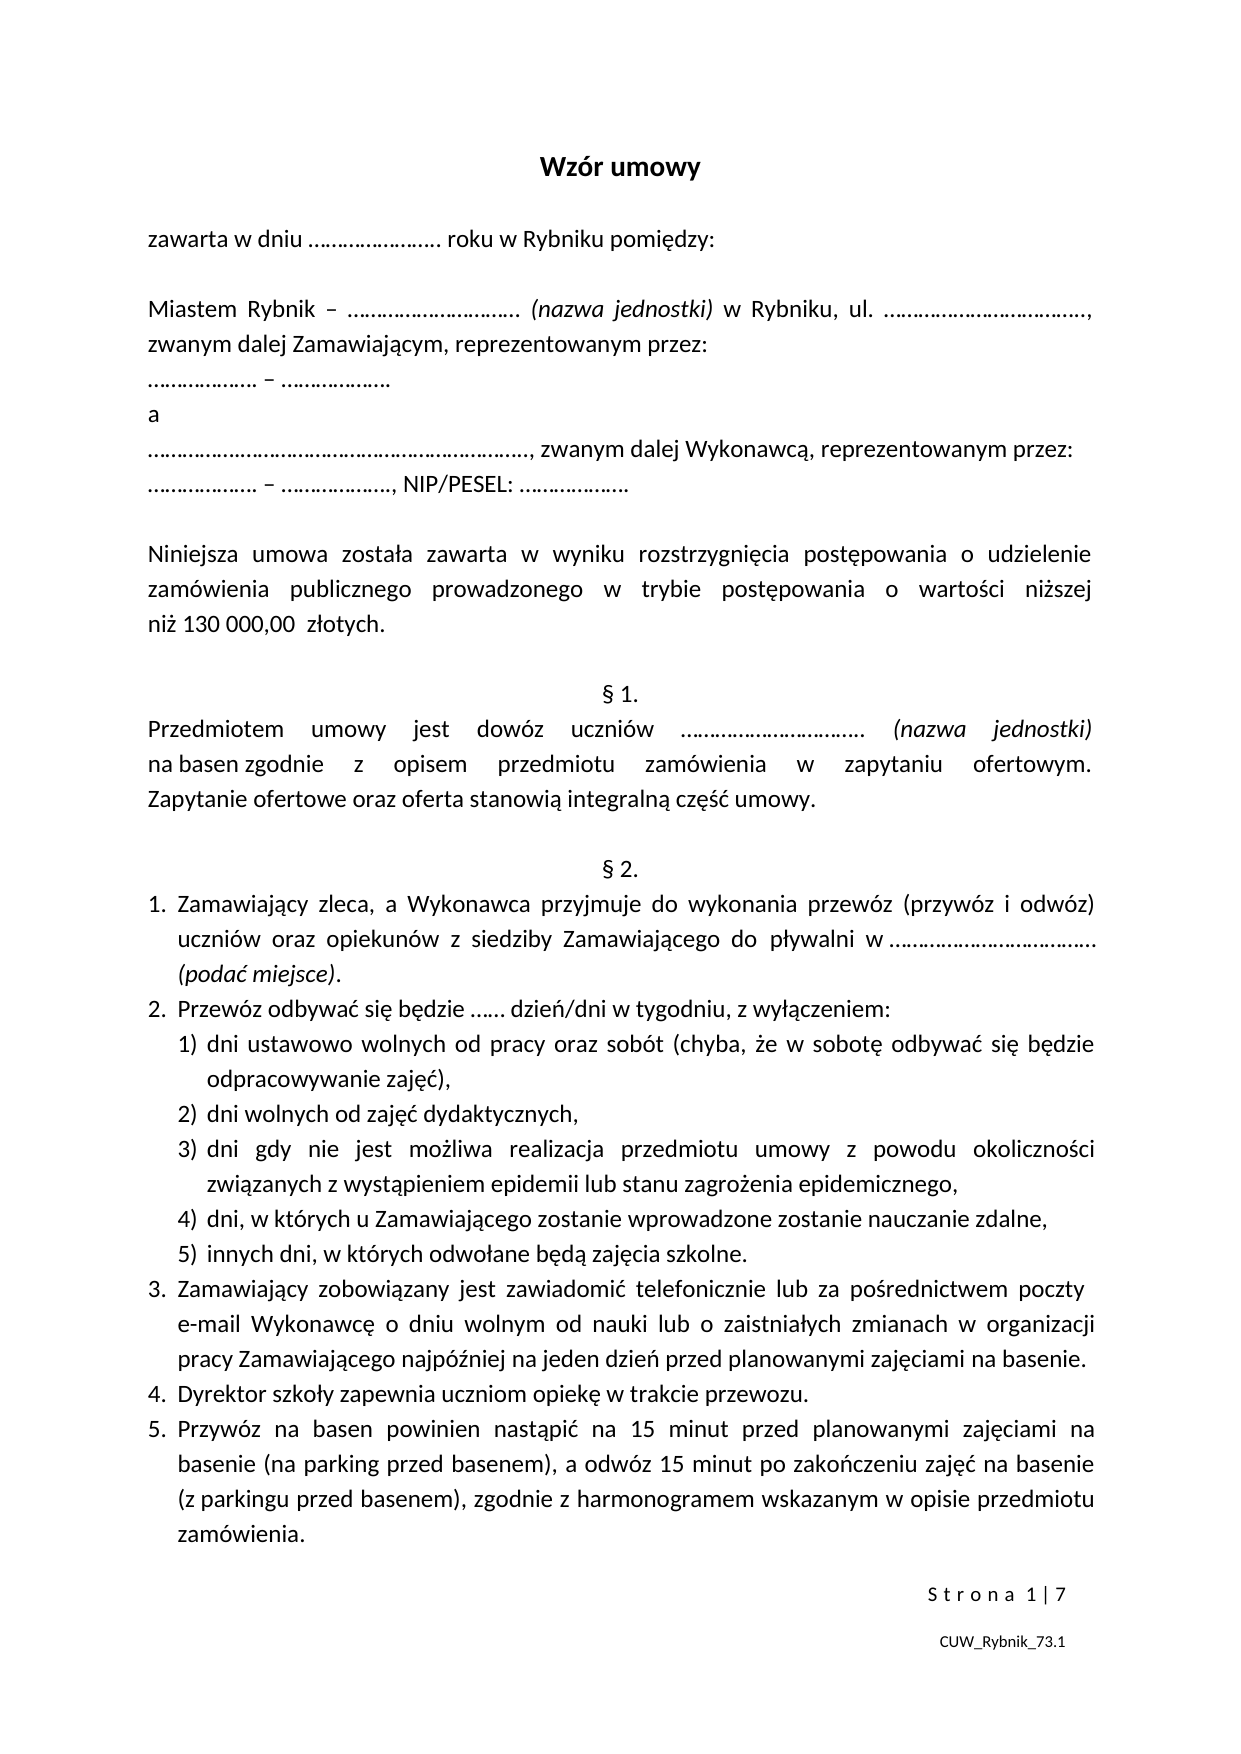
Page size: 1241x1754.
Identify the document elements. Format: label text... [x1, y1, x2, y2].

text Wzór umowy [148, 148, 1093, 183]
list dni gdy nie jest możliwa realizacja przedmiotu umowy z powodu okoliczności związanych z wystąpieniem epidemii lub stanu zagrożenia epidemicznego, [177, 1133, 1096, 1199]
text § 2. [148, 853, 1093, 884]
list Przewóz odbywać się będzie …… dzień/dni w tygodniu, z wyłączeniem: [148, 993, 1096, 1024]
list Zamawiający zobowiązany jest zawiadomić telefonicznie lub za pośrednictwem poczty e-mail Wykonawcę o dniu wolnym od nauki lub o zaistniałych zmianach w organizacji pracy Zamawiającego najpóźniej na jeden dzień przed planowanymi zajęciami na basenie. [148, 1273, 1096, 1374]
text a [148, 398, 1093, 429]
text § 1. [148, 678, 1093, 709]
list dni, w których u Zamawiającego zostanie wprowadzone zostanie nauczanie zdalne, [177, 1203, 1096, 1234]
list Zamawiający zleca, a Wykonawca przyjmuje do wykonania przewóz (przywóz i odwóz) uczniów oraz opiekunów z siedziby Zamawiającego do pływalni w ……………………………… (podać miejsce). [148, 888, 1096, 989]
text ………………. – ………………. [148, 363, 1093, 394]
list Przywóz na basen powinien nastąpić na 15 minut przed planowanymi zajęciami na basenie (na parking przed basenem), a odwóz 15 minut po zakończeniu zajęć na basenie (z parkingu przed basenem), zgodnie z harmonogramem wskazanym w opisie przedmiotu zamówienia. [148, 1413, 1096, 1549]
text Przedmiotem umowy jest dowóz uczniów ………………………….. (nazwa jednostki) na basen zgodnie z opisem przedmiotu zamówienia w zapytaniu ofertowym. Zapytanie ofertowe oraz oferta stanowią integralną część umowy. [148, 713, 1093, 814]
list innych dni, w których odwołane będą zajęcia szkolne. [177, 1238, 1096, 1269]
text Niniejsza umowa została zawarta w wyniku rozstrzygnięcia postępowania o udzielenie zamówienia publicznego prowadzonego w trybie postępowania o wartości niższej niż 130 000,00 złotych. [148, 538, 1093, 639]
list dni ustawowo wolnych od pracy oraz sobót (chyba, że w sobotę odbywać się będzie odpracowywanie zajęć), [177, 1028, 1096, 1094]
text Miastem Rybnik – ………………………… (nazwa jednostki) w Rybniku, ul. …………………………….., zwanym dalej Zamawiającym, reprezentowanym przez: [148, 293, 1093, 359]
list Dyrektor szkoły zapewnia uczniom opiekę w trakcie przewozu. [148, 1378, 1096, 1409]
text zawarta w dniu ………………….. roku w Rybniku pomiędzy: [148, 223, 1093, 254]
text …………….………………………………………….., zwanym dalej Wykonawcą, reprezentowanym przez: [148, 433, 1093, 464]
list dni wolnych od zajęć dydaktycznych, [177, 1098, 1096, 1129]
text ………………. – ………………., NIP/PESEL: ………………. [148, 468, 1093, 499]
